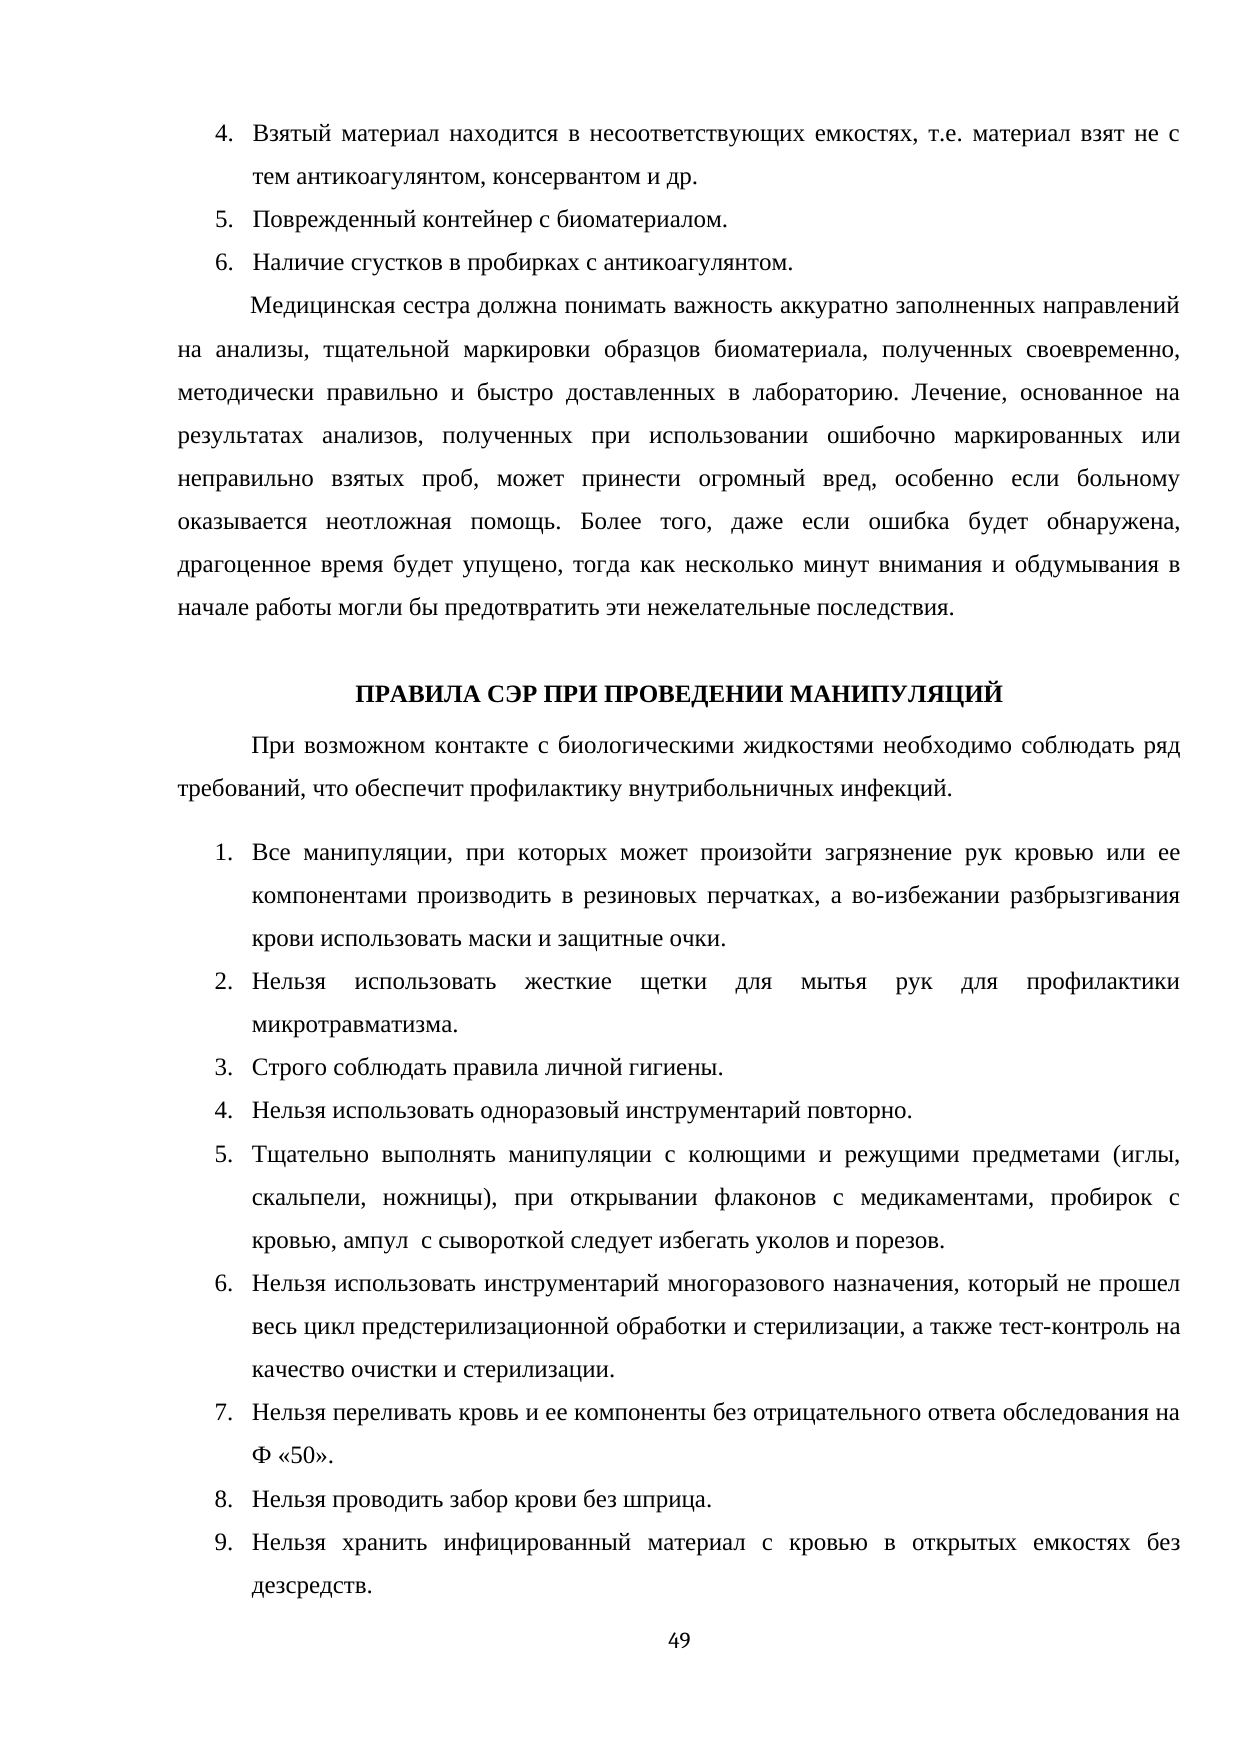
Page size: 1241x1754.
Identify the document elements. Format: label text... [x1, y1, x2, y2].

list Тщательно выполнять манипуляции с колющими и режущими предметами (иглы, скальпели, ножницы), при открывании флаконов с медикаментами, пробирок с кровью, ампул с сывороткой следует избегать уколов и порезов. [214, 1139, 1181, 1254]
list Поврежденный контейнер с биоматериалом. [215, 204, 1181, 233]
list Нельзя проводить забор крови без шприца. [214, 1484, 1181, 1512]
list Нельзя использовать жесткие щетки для мытья рук для профилактики микротравматизма. [214, 966, 1181, 1038]
text ПРАВИЛА СЭР ПРИ ПРОВЕДЕНИИ МАНИПУЛЯЦИЙ [177, 679, 1181, 707]
text При возможном контакте с биологическими жидкостями необходимо соблюдать ряд требований, что обеспечит профилактику внутрибольничных инфекций. [177, 730, 1181, 802]
list Строго соблюдать правила личной гигиены. [214, 1052, 1181, 1081]
list Нельзя использовать одноразовый инструментарий повторно. [214, 1096, 1181, 1124]
list Нельзя использовать инструментарий многоразового назначения, который не прошел весь цикл предстерилизационной обработки и стерилизации, а также тест-контроль на качество очистки и стерилизации. [214, 1268, 1181, 1383]
list Все манипуляции, при которых может произойти загрязнение рук кровью или ее компонентами производить в резиновых перчатках, а во-избежании разбрызгивания крови использовать маски и защитные очки. [214, 837, 1181, 952]
text Медицинская сестра должна понимать важность аккуратно заполненных направлений на анализы, тщательной маркировки образцов биоматериала, полученных своевременно, методически правильно и быстро доставленных в лабораторию. Лечение, основанное на результатах анализов, полученных при использовании ошибочно маркированных или неправильно взятых проб, может принести огромный вред, особенно если больному оказывается неотложная помощь. Более того, даже если ошибка будет обнаружена, драгоценное время будет упущено, тогда как несколько минут внимания и обдумывания в начале работы могли бы предотвратить эти нежелательные последствия. [177, 291, 1181, 621]
list Наличие сгустков в пробирках с антикоагулянтом. [215, 247, 1181, 276]
list Нельзя переливать кровь и ее компоненты без отрицательного ответа обследования на Ф «50». [214, 1397, 1181, 1469]
list Нельзя хранить инфицированный материал с кровью в открытых емкостях без дезсредств. [214, 1527, 1181, 1599]
list Взятый материал находится в несоответствующих емкостях, т.е. материал взят не с тем антикоагулянтом, консервантом и др. [215, 118, 1181, 190]
